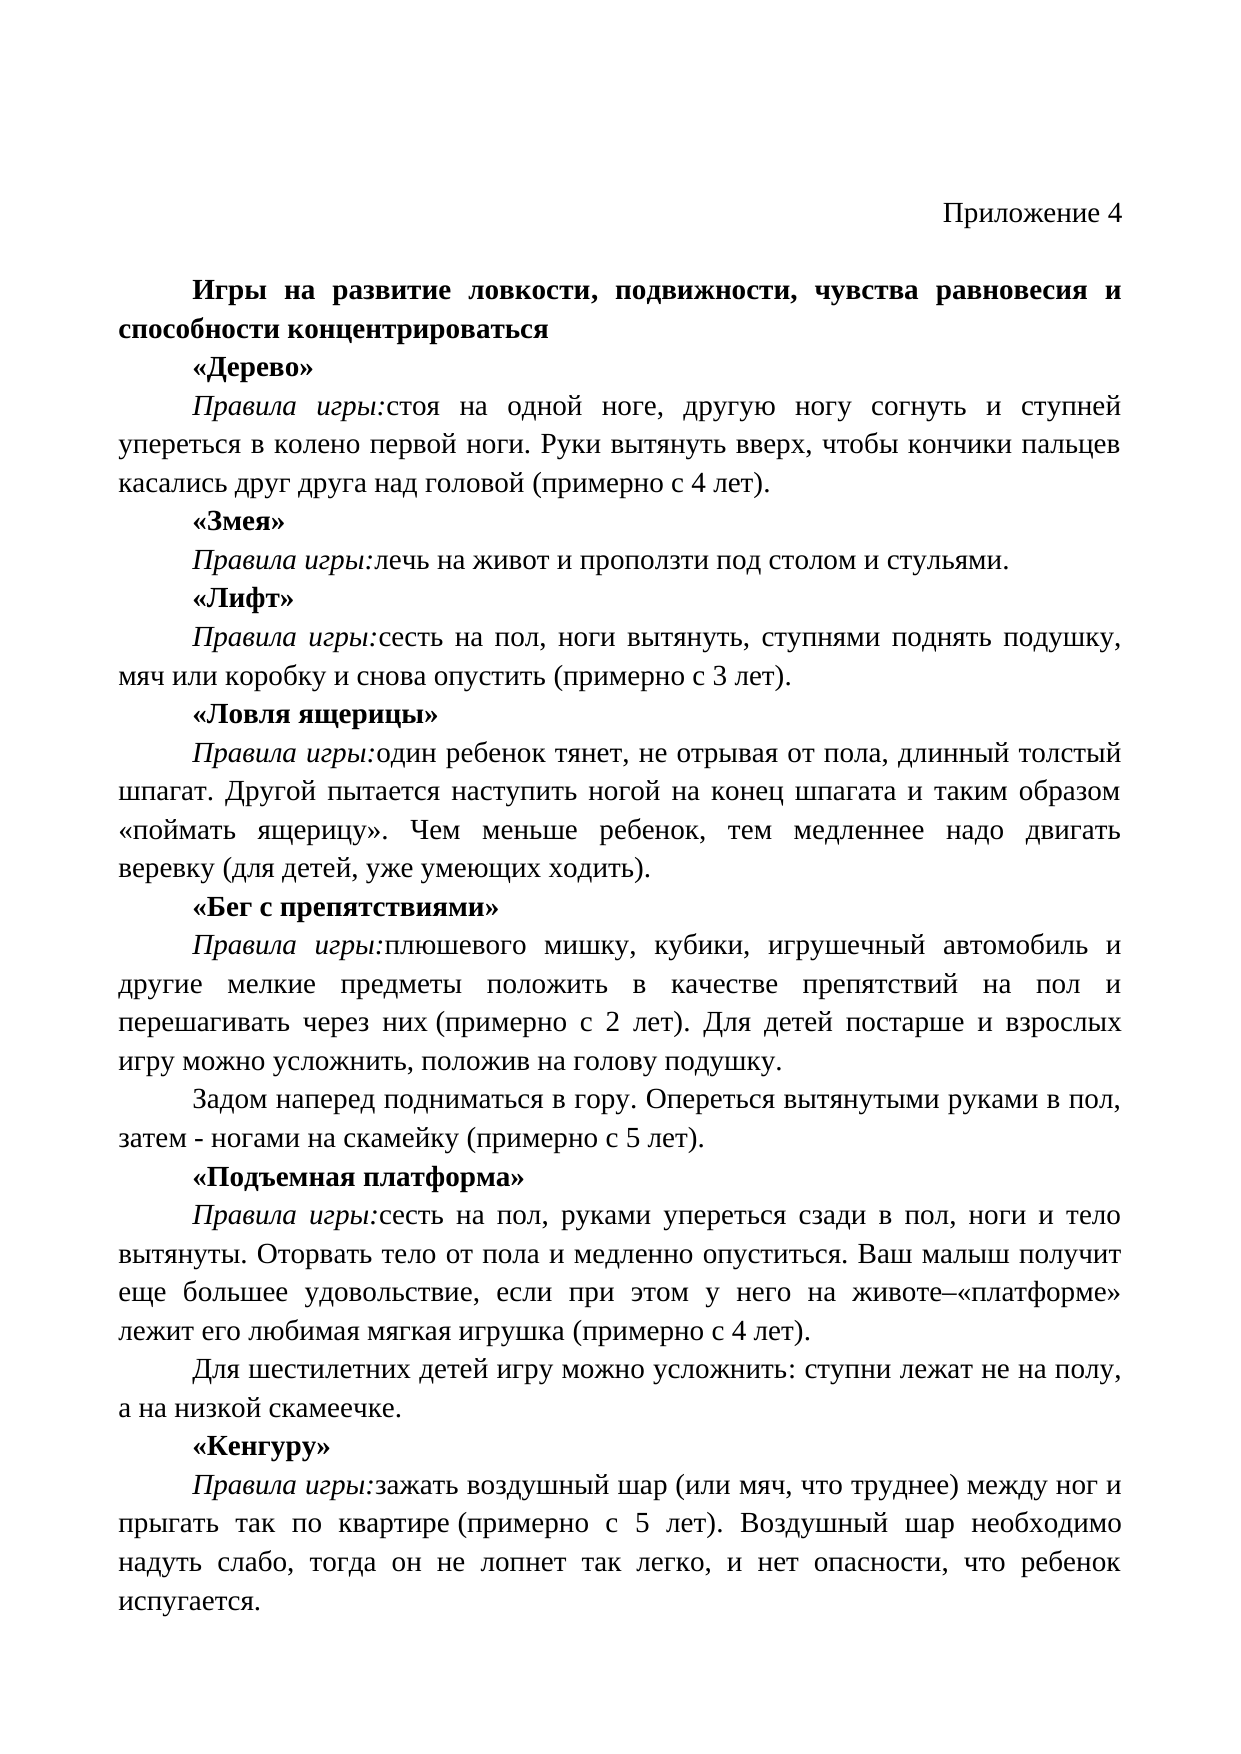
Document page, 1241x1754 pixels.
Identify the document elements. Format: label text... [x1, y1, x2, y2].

text Правила игры:сесть на пол, руками упереться сзади в пол, ноги и тело вытянуты. Оторвать тело от пола и медленно опуститься. Ваш малыш получит еще большее удовольствие, если при этом у него на животе–«платформе» лежит его любимая мягкая игрушка (примерно с 4 лет). [118, 1197, 1122, 1346]
text «Змея» [118, 503, 1122, 537]
text Задом наперед подниматься в гору. Опереться вытянутыми руками в пол, затем - ногами на скамейку (примерно с 5 лет). [118, 1082, 1122, 1154]
text Правила игры:плюшевого мишку, кубики, игрушечный автомобиль и другие мелкие предметы положить в качестве препятствий на пол и перешагивать через них (примерно с 2 лет). Для детей постарше и взрослых игру можно усложнить, положив на голову подушку. [118, 927, 1122, 1077]
text Приложение 4 [118, 195, 1122, 229]
text Правила игры:стоя на одной ноге, другую ногу согнуть и ступней упереться в колено первой ноги. Руки вытянуть вверх, чтобы кончики пальцев касались друг друга над головой (примерно с 4 лет). [118, 388, 1122, 498]
text «Кенгуру» [118, 1428, 1122, 1462]
text «Подъемная платформа» [118, 1159, 1122, 1192]
text Игры на развитие ловкости, подвижности, чувства равновесия и способности концентрироваться [118, 272, 1122, 344]
text Правила игры:зажать воздушный шар (или мяч, что труднее) между ног и прыгать так по квартире (примерно с 5 лет). Воздушный шар необходимо надуть слабо, тогда он не лопнет так легко, и нет опасности, что ребенок испугается. [118, 1467, 1122, 1616]
text Правила игры:сесть на пол, ноги вытянуть, ступнями поднять подушку, мяч или коробку и снова опустить (примерно с 3 лет). [118, 619, 1122, 691]
text «Бег с препятствиями» [118, 889, 1122, 922]
text «Дерево» [118, 349, 1122, 383]
text Правила игры:лечь на живот и проползти под столом и стульями. [118, 542, 1122, 576]
text Правила игры:один ребенок тянет, не отрывая от пола, длинный толстый шпагат. Другой пытается наступить ногой на конец шпагата и таким образом «поймать ящерицу». Чем меньше ребенок, тем медленнее надо двигать веревку (для детей, уже умеющих ходить). [118, 735, 1122, 884]
text «Ловля ящерицы» [118, 696, 1122, 730]
text «Лифт» [118, 581, 1122, 614]
text Для шестилетних детей игру можно усложнить: ступни лежат не на полу, а на низкой скамеечке. [118, 1351, 1122, 1423]
